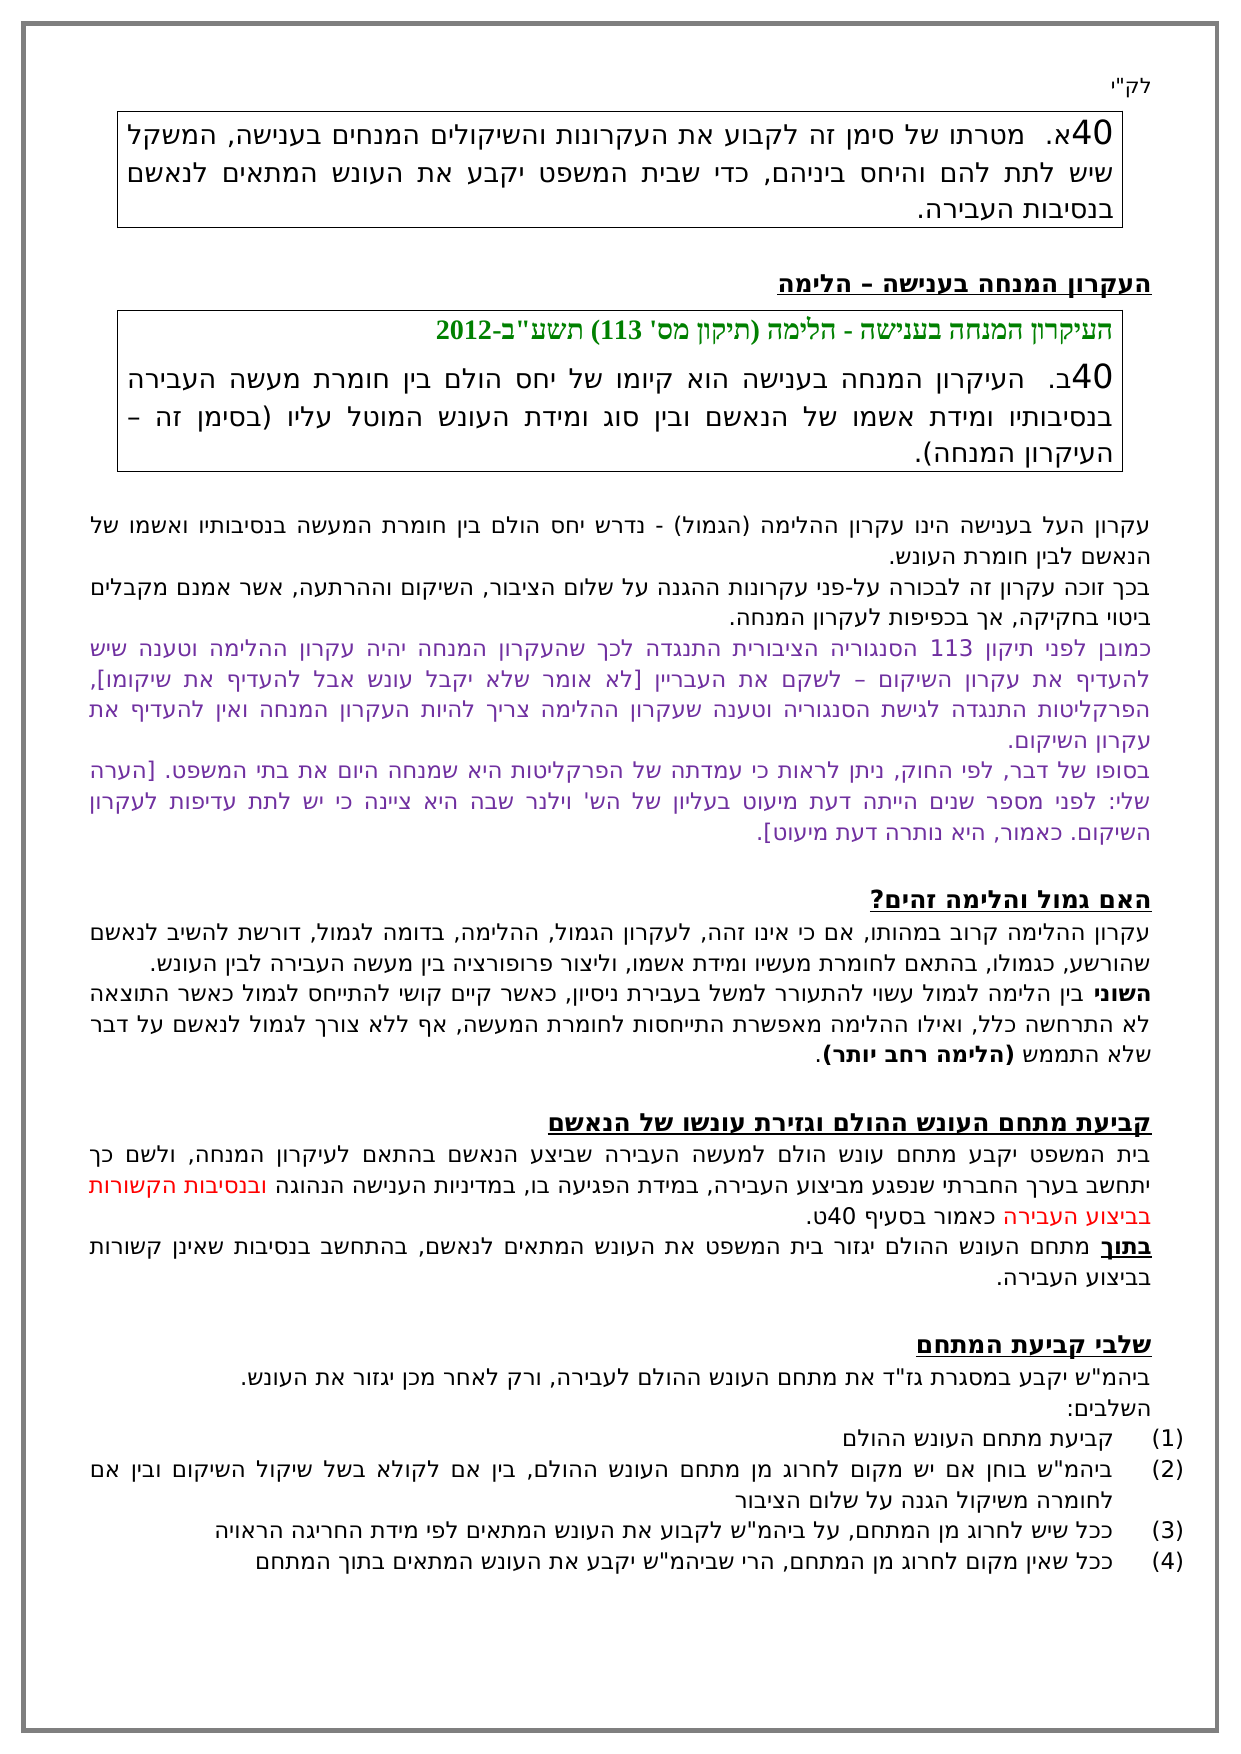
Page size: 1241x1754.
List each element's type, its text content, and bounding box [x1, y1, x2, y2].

text בית המשפט יקבע מתחם עונש הולם למעשה העבירה שביצע הנאשם בהתאם לעיקרון המנחה, ולשם כך יתחשב בערך החברתי שנפגע מביצוע העבירה, במידת הפגיעה בו, במדיניות הענישה הנהוגה ובנסיבות הקשורות בביצוע העבירה כאמור בסעיף 40ט. [89, 1142, 1152, 1229]
list קביעת מתחם העונש ההולם [89, 1426, 1152, 1452]
text 40א. מטרתו של סימן זה לקבוע את העקרונות והשיקולים המנחים בענישה, המשקל שיש לתת להם והיחס ביניהם, כדי שבית המשפט יקבע את העונש המתאים לנאשם בנסיבות העבירה. [118, 112, 1122, 227]
text עקרון ההלימה קרוב במהותו, אם כי אינו זהה, לעקרון הגמול, ההלימה, בדומה לגמול, דורשת להשיב לנאשם שהורשע, כגמולו, בהתאם לחומרת מעשיו ומידת אשמו, וליצור פרופורציה בין מעשה העבירה לבין העונש. [89, 919, 1152, 976]
text עקרון העל בענישה הינו עקרון ההלימה (הגמול) - נדרש יחס הולם בין חומרת המעשה בנסיבותיו ואשמו של הנאשם לבין חומרת העונש. [89, 513, 1152, 570]
text השלבים: [89, 1395, 1152, 1422]
text השוני בין הלימה לגמול עשוי להתעורר למשל בעבירת ניסיון, כאשר קיים קושי להתייחס לגמול כאשר התוצאה לא התרחשה כלל, ואילו ההלימה מאפשרת התייחסות לחומרת המעשה, אף ללא צורך לגמול לנאשם על דבר שלא התממש (הלימה רחב יותר). [89, 980, 1152, 1068]
subtitle קביעת מתחם העונש ההולם וגזירת עונשו של הנאשם [89, 1108, 1152, 1137]
list ככל שיש לחרוג מן המתחם, על ביהמ"ש לקבוע את העונש המתאים לפי מידת החריגה הראויה [89, 1517, 1152, 1544]
text 40ב. העיקרון המנחה בענישה הוא קיומו של יחס הולם בין חומרת מעשה העבירה בנסיבותיו ומידת אשמו של הנאשם ובין סוג ומידת העונש המוטל עליו (בסימן זה – העיקרון המנחה). [118, 354, 1122, 471]
list ככל שאין מקום לחרוג מן המתחם, הרי שביהמ"ש יקבע את העונש המתאים בתוך המתחם [89, 1548, 1152, 1575]
text בכך זוכה עקרון זה לבכורה על-פני עקרונות ההגנה על שלום הציבור, השיקום וההרתעה, אשר אמנם מקבלים ביטוי בחקיקה, אך בכפיפות לעקרון המנחה. [89, 574, 1152, 631]
text העיקרון המנחה בענישה - הלימה (תיקון מס' 113) תשע"ב-2012 [118, 311, 1122, 345]
text בסופו של דבר, לפי החוק, ניתן לראות כי עמדתה של הפרקליטות היא שמנחה היום את בתי המשפט. [הערה שלי: לפני מספר שנים הייתה דעת מיעוט בעליון של הש' וילנר שבה היא ציינה כי יש לתת עדיפות לעקרון השיקום. כאמור, היא נותרה דעת מיעוט]. [89, 758, 1152, 846]
subtitle האם גמול והלימה זהים? [89, 886, 1152, 915]
list ביהמ"ש בוחן אם יש מקום לחרוג מן מתחם העונש ההולם, בין אם לקולא בשל שיקול השיקום ובין אם לחומרה משיקול הגנה על שלום הציבור [89, 1456, 1152, 1513]
text כמובן לפני תיקון 113 הסנגוריה הציבורית התנגדה לכך שהעקרון המנחה יהיה עקרון ההלימה וטענה שיש להעדיף את עקרון השיקום – לשקם את העבריין [לא אומר שלא יקבל עונש אבל להעדיף את שיקומו], הפרקליטות התנגדה לגישת הסנגוריה וטענה שעקרון ההלימה צריך להיות העקרון המנחה ואין להעדיף את עקרון השיקום. [89, 635, 1152, 754]
subtitle העקרון המנחה בענישה – הלימה [89, 269, 1152, 298]
text ביהמ"ש יקבע במסגרת גז"ד את מתחם העונש ההולם לעבירה, ורק לאחר מכן יגזור את העונש. [89, 1364, 1152, 1391]
subtitle שלבי קביעת המתחם [89, 1331, 1152, 1360]
text בתוך מתחם העונש ההולם יגזור בית המשפט את העונש המתאים לנאשם, בהתחשב בנסיבות שאינן קשורות בביצוע העבירה. [89, 1233, 1152, 1291]
